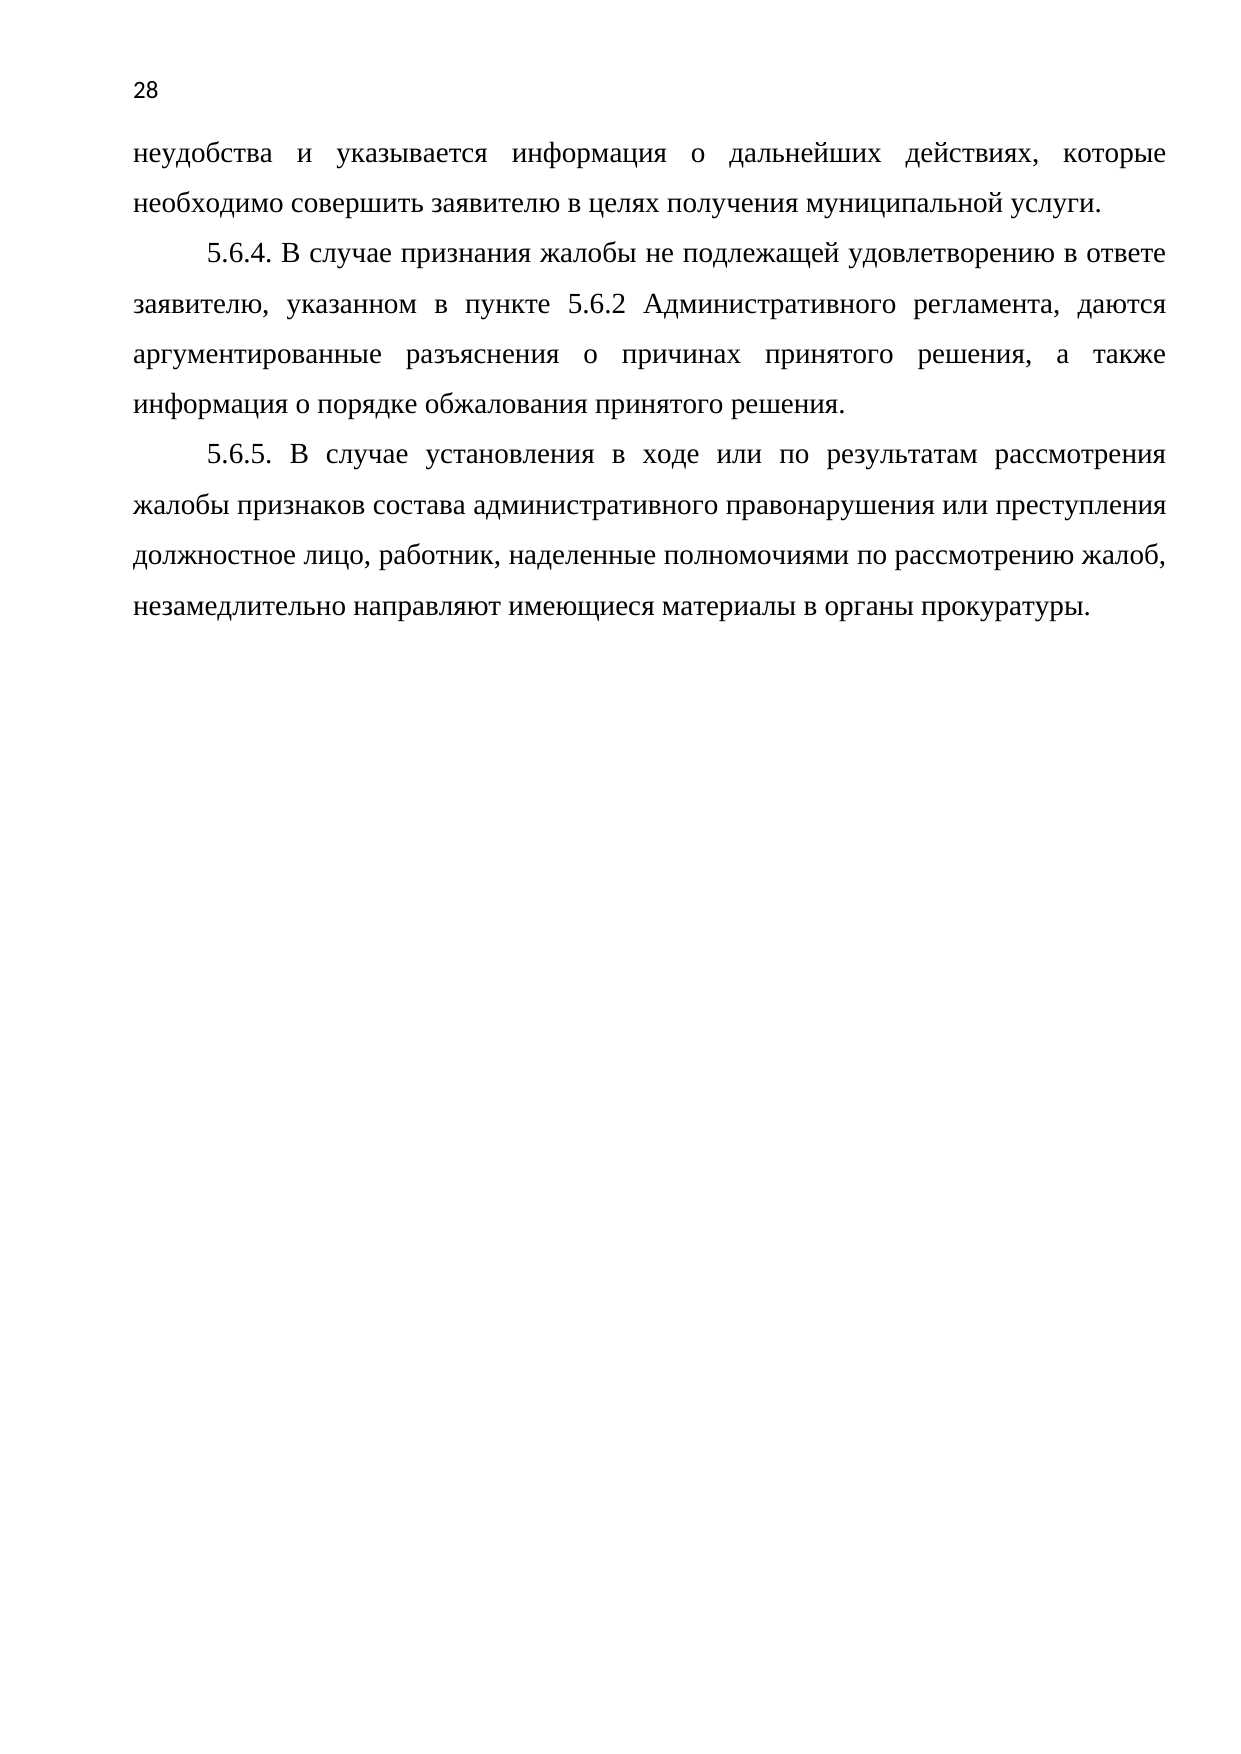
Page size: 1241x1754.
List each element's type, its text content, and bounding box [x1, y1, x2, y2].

text 5.6.5. В случае установления в ходе или по результатам рассмотрения жалобы признаков состава административного правонарушения или преступления должностное лицо, работник, наделенные полномочиями по рассмотрению жалоб, незамедлительно направляют имеющиеся материалы в органы прокуратуры. [133, 437, 1167, 621]
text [133, 135, 1167, 219]
text 5.6.4. В случае признания жалобы не подлежащей удовлетворению в ответе заявителю, указанном в пункте 5.6.2 Административного регламента, даются аргументированные разъяснения о причинах принятого решения, а также информация о порядке обжалования принятого решения. [133, 235, 1167, 420]
